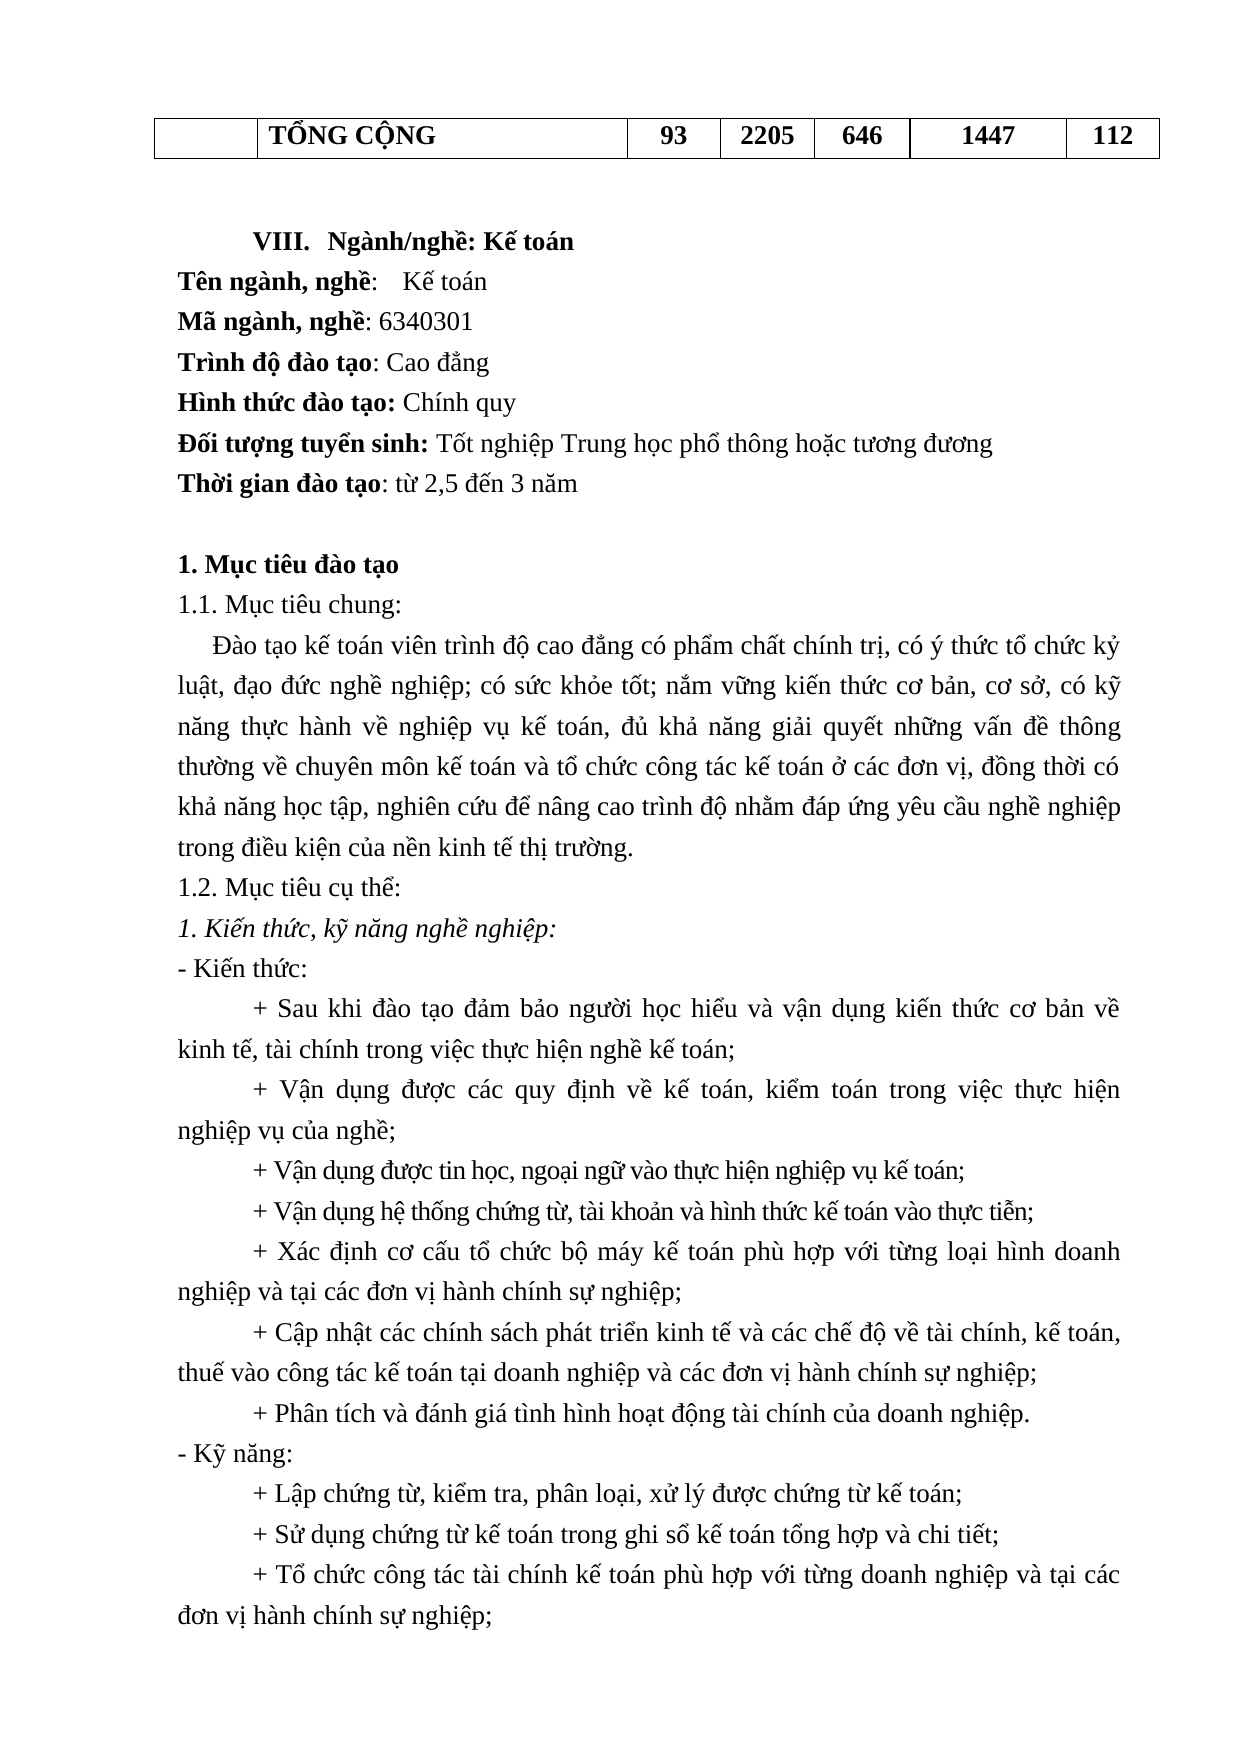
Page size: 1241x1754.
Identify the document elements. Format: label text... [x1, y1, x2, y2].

text + Cập nhật các chính sách phát triển kinh tế và các chế độ về tài chính, kế toán, thuế vào công tác kế toán tại doanh nghiệp và các đơn vị hành chính sự nghiệp; [177, 1316, 1122, 1387]
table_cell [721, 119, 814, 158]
text + Sau khi đào tạo đảm bảo người học hiểu và vận dụng kiến thức cơ bản về kinh tế, tài chính trong việc thực hiện nghề kế toán; [177, 992, 1122, 1064]
text Trình độ đào tạo: Cao đẳng [177, 346, 1122, 377]
text + Vận dụng được các quy định về kế toán, kiểm toán trong việc thực hiện nghiệp vụ của nghề; [177, 1073, 1122, 1145]
text Hình thức đào tạo: Chính quy [177, 386, 1122, 417]
text Đào tạo kế toán viên trình độ cao đẳng có phẩm chất chính trị, có ý thức tổ chức kỷ luật, đạo đức nghề nghiệp; có sức khỏe tốt; nắm vững kiến thức cơ bản, cơ sở, có kỹ năng thực hành về nghiệp vụ kế toán, đủ khả năng giải quyết những vấn đề thông thường về chuyên môn kế toán và tổ chức công tác kế toán ở các đơn vị, đồng thời có khả năng học tập, nghiên cứu để nâng cao trình độ nhằm đáp ứng yêu cầu nghề nghiệp trong điều kiện của nền kinh tế thị trường. [177, 629, 1122, 862]
text + Xác định cơ cấu tổ chức bộ máy kế toán phù hợp với từng loại hình doanh nghiệp và tại các đơn vị hành chính sự nghiệp; [177, 1235, 1122, 1307]
text + Lập chứng từ, kiểm tra, phân loại, xử lý được chứng từ kế toán; [177, 1477, 1122, 1509]
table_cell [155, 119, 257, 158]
text + Vận dụng được tin học, ngoại ngữ vào thực hiện nghiệp vụ kế toán; [177, 1154, 1122, 1185]
text 1.1. Mục tiêu chung: [177, 588, 1069, 619]
text Đối tượng tuyển sinh: Tốt nghiệp Trung học phổ thông hoặc tương đương [177, 427, 1122, 458]
text Thời gian đào tạo: từ 2,5 đến 3 năm [177, 467, 1122, 498]
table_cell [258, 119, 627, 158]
list Ngành/nghề: Kế toán [252, 224, 1122, 256]
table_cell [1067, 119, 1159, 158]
text + Vận dụng hệ thống chứng từ, tài khoản và hình thức kế toán vào thực tiễn; [177, 1194, 1122, 1226]
text 1.2. Mục tiêu cụ thể: [177, 871, 1069, 902]
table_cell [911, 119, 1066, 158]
text Mã ngành, nghề: 6340301 [177, 305, 1122, 337]
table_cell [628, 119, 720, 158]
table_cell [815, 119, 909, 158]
text Tên ngành, nghề: Kế toán [177, 265, 1122, 296]
text + Sử dụng chứng từ kế toán trong ghi sổ kế toán tổng hợp và chi tiết; [177, 1518, 1122, 1549]
text - Kiến thức: [177, 952, 1122, 983]
text 1. Kiến thức, kỹ năng nghề nghiệp: [177, 912, 1122, 943]
text + Phân tích và đánh giá tình hình hoạt động tài chính của doanh nghiệp. [177, 1397, 1122, 1428]
text + Tổ chức công tác tài chính kế toán phù hợp với từng doanh nghiệp và tại các đơn vị hành chính sự nghiệp; [177, 1558, 1122, 1630]
text - Kỹ năng: [177, 1437, 1122, 1468]
text 1. Mục tiêu đào tạo [177, 548, 1069, 579]
